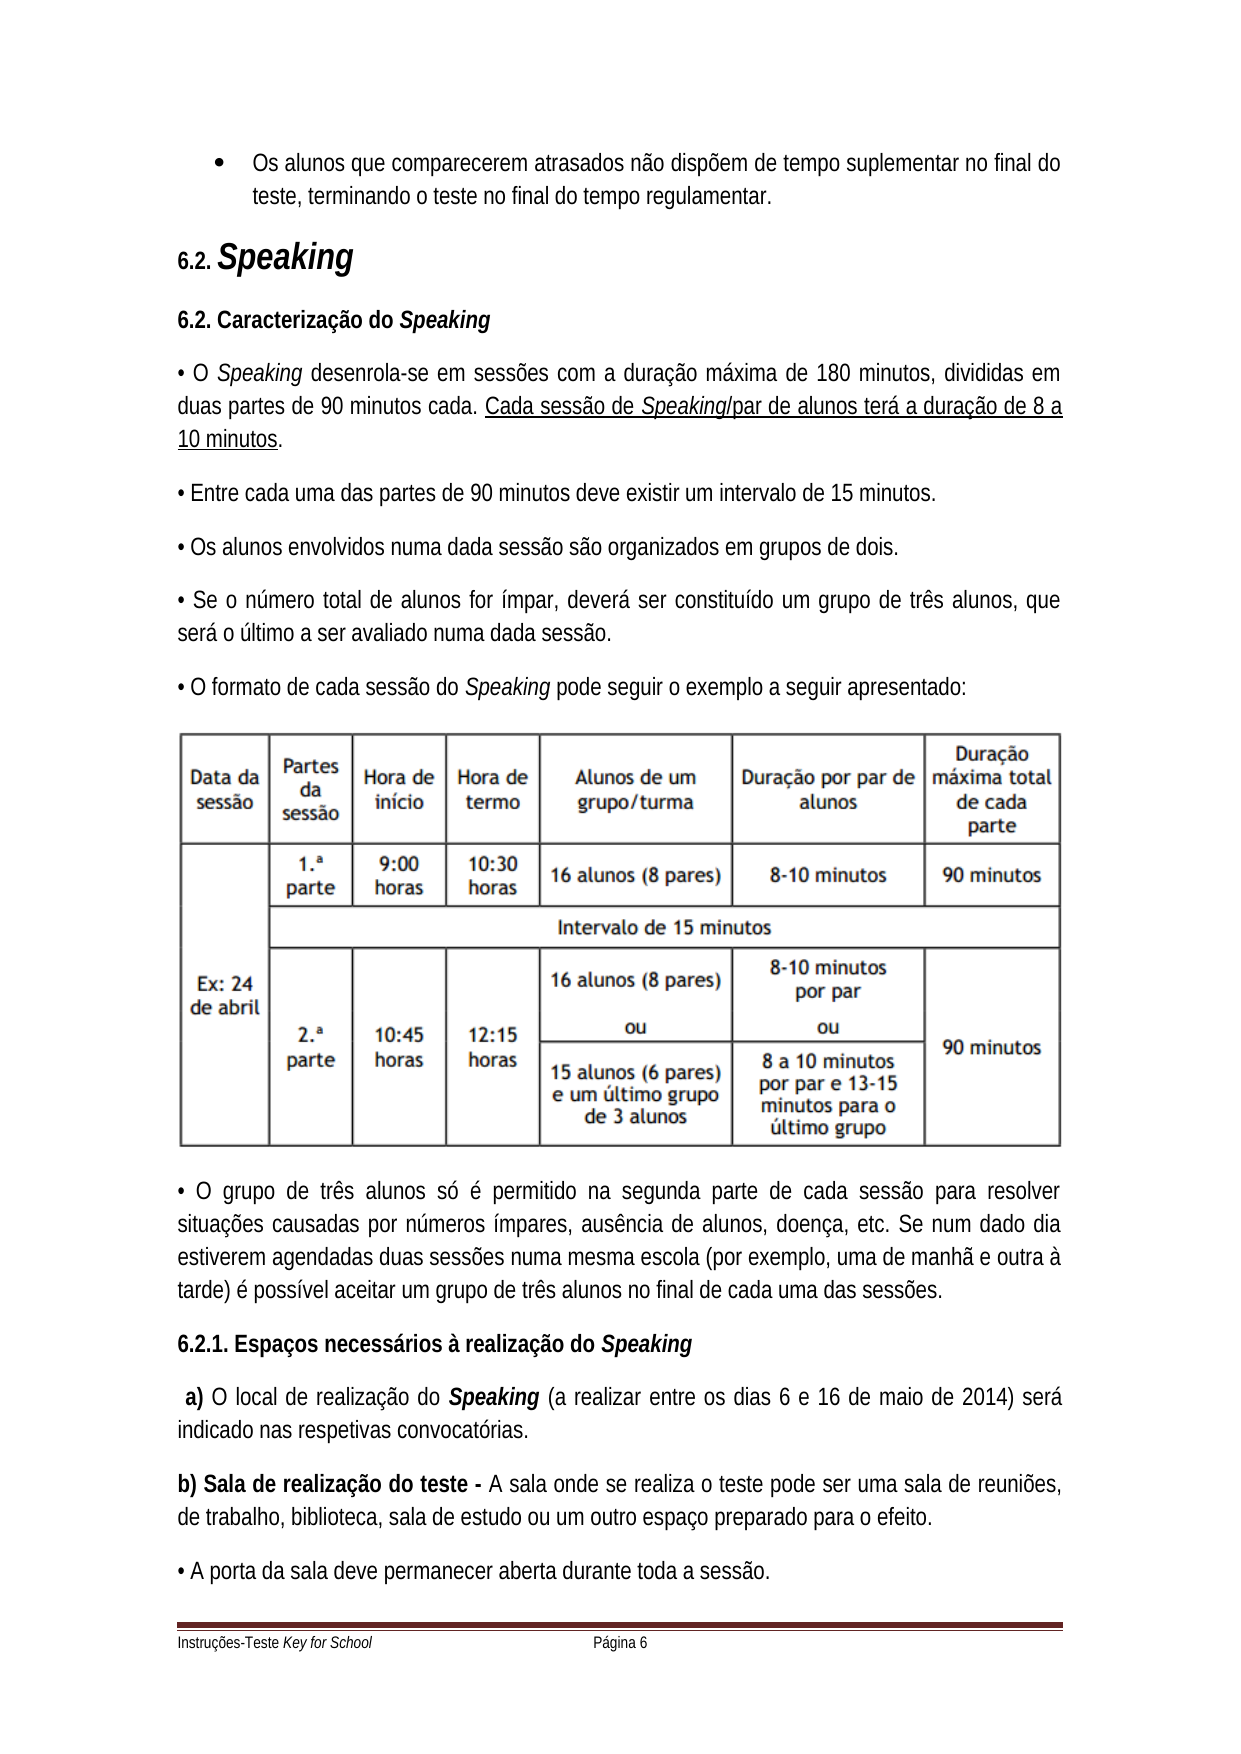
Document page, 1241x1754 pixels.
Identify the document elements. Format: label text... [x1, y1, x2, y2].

text • A porta da sala deve permanecer aberta durante toda a sessão. [177, 1556, 1063, 1584]
text 6.2.1. Espaços necessários à realização do Speaking [177, 1328, 1063, 1357]
text • O Speaking desenrola-se em sessões com a duração máxima de 180 minutos, divididas em duas partes de 90 minutos cada. Cada sessão de Speaking/par de alunos terá a duração de 8 a 10 minutos. [177, 358, 1063, 453]
text a) O local de realização do Speaking (a realizar entre os dias 6 e 16 de maio de 2014) será indicado nas respetivas convocatórias. [177, 1382, 1063, 1444]
picture [177, 726, 1063, 1151]
list Os alunos que comparecerem atrasados não dispõem de tempo suplementar no final do teste, terminando o teste no final do tempo regulamentar. [215, 148, 1063, 209]
text • Entre cada uma das partes de 90 minutos deve existir um intervalo de 15 minutos. [177, 478, 1063, 507]
text • Se o número total de alunos for ímpar, deverá ser constituído um grupo de três alunos, que será o último a ser avaliado numa dada sessão. [177, 586, 1063, 647]
text • O formato de cada sessão do Speaking pode seguir o exemplo a seguir apresentado: [177, 672, 1063, 701]
text • O grupo de três alunos só é permitido na segunda parte de cada sessão para resolver situações causadas por números ímpares, ausência de alunos, doença, etc. Se num dado dia estiverem agendadas duas sessões numa mesma escola (por exemplo, uma de manhã e outra à tarde) é possível aceitar um grupo de três alunos no final de cada uma das sessões. [177, 1176, 1063, 1303]
text • Os alunos envolvidos numa dada sessão são organizados em grupos de dois. [177, 532, 1063, 560]
text 6.2. Speaking [177, 234, 1063, 277]
text 6.2. Caracterização do Speaking [177, 305, 1063, 333]
text b) Sala de realização do teste - A sala onde se realiza o teste pode ser uma sala de reuniões, de trabalho, biblioteca, sala de estudo ou um outro espaço preparado para o efeito. [177, 1469, 1063, 1531]
